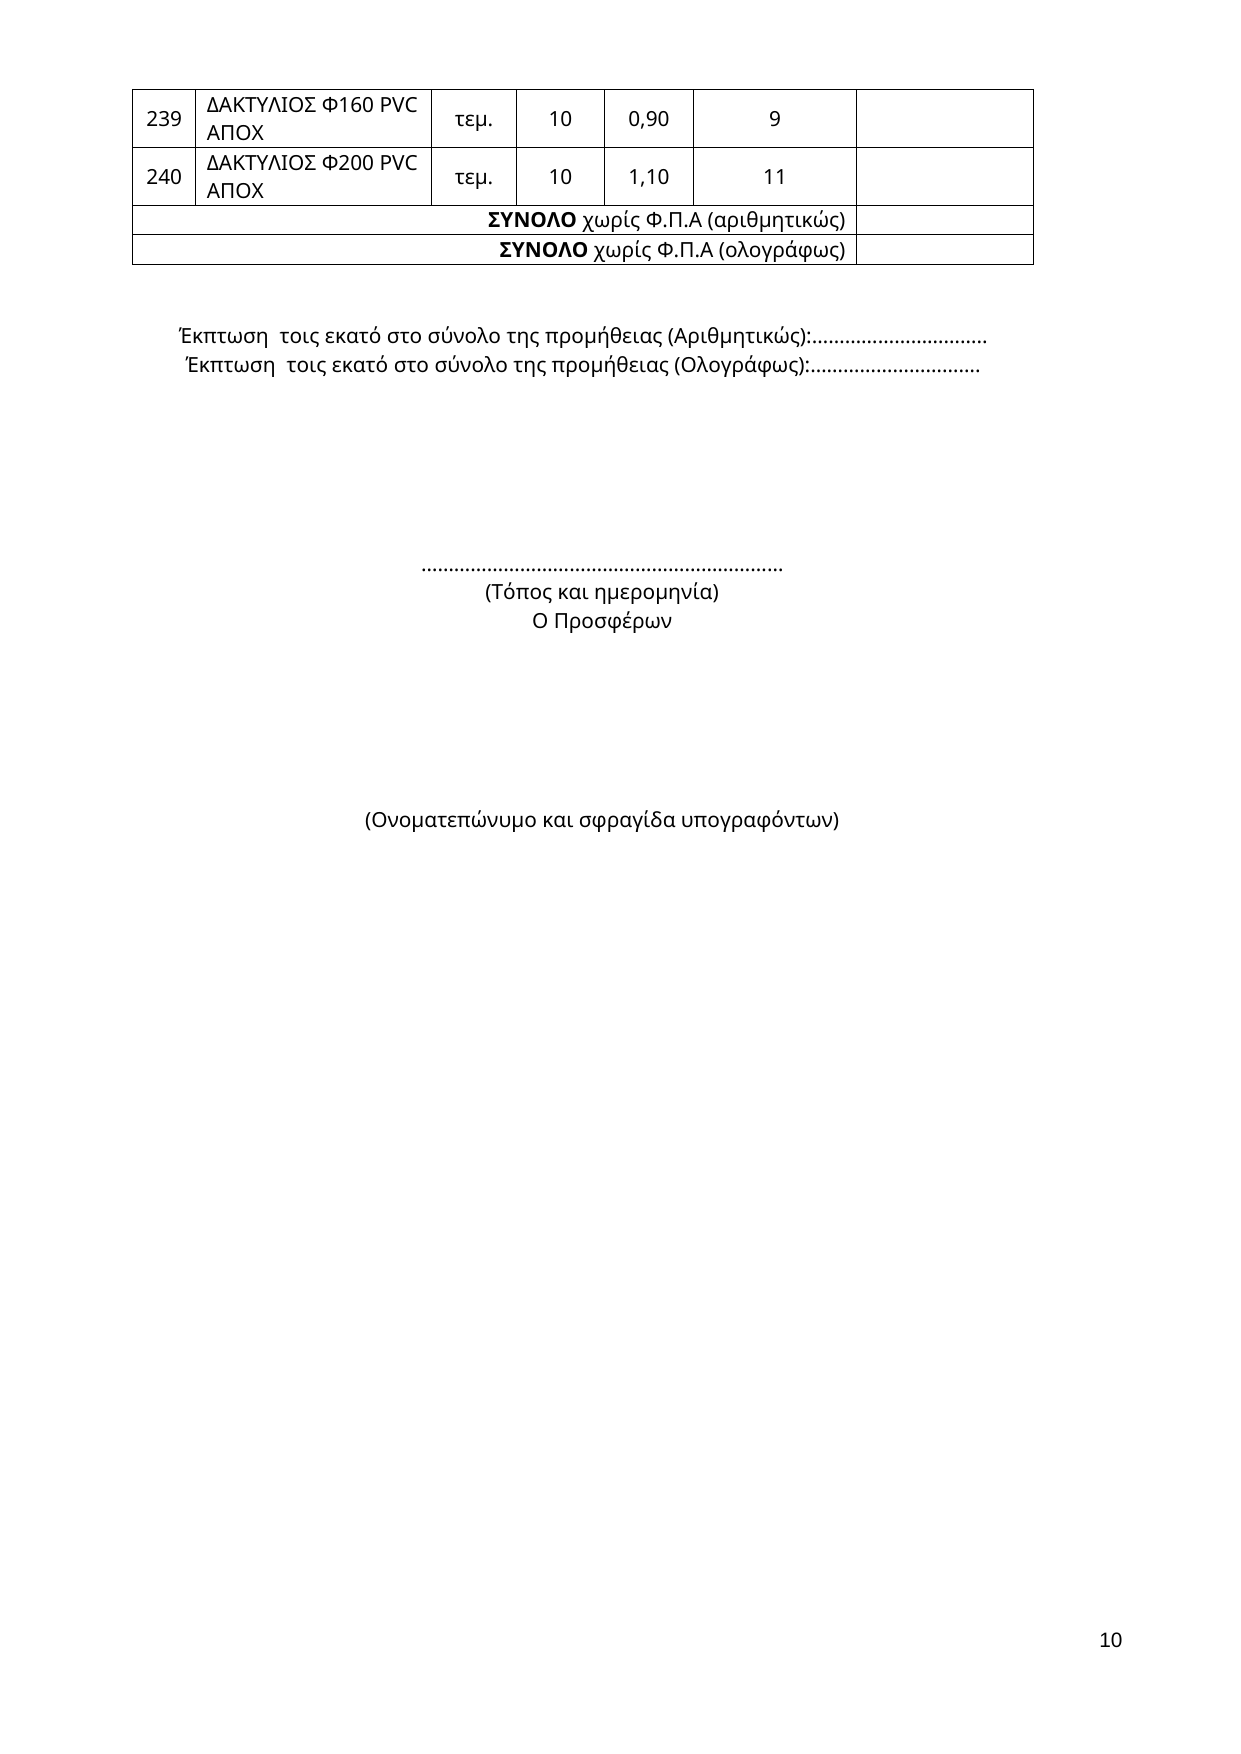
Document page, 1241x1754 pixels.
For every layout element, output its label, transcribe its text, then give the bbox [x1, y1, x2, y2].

table_cell 240 [133, 148, 195, 204]
table_cell [857, 90, 1033, 147]
text ………………………………………………………… [82, 549, 1122, 577]
table_cell 0,90 [605, 90, 693, 147]
table_cell ΔΑΚΤΥΛΙΟΣ Φ160 PVC ΑΠΟΧ [196, 90, 431, 147]
table_cell τεμ. [432, 148, 516, 204]
table_cell 11 [694, 148, 856, 204]
text Έκπτωση τοις εκατό στο σύνολο της προμήθειας (Αριθμητικώς):………………………….. [44, 321, 1122, 350]
table_cell [857, 206, 1033, 234]
table_cell 10 [517, 90, 604, 147]
text (Τόπος και ημερομηνία) [82, 577, 1122, 606]
text Ο Προσφέρων [82, 606, 1122, 634]
table_cell ΣΥΝΟΛΟ χωρίς Φ.Π.Α (ολογράφως) [133, 235, 856, 263]
table_cell [857, 148, 1033, 204]
table_cell 10 [517, 148, 604, 204]
table_cell [857, 235, 1033, 263]
table_cell ΣΥΝΟΛΟ χωρίς Φ.Π.Α (αριθμητικώς) [133, 206, 856, 234]
text (Ονοματεπώνυμο και σφραγίδα υπογραφόντων) [82, 805, 1122, 833]
table_cell 9 [694, 90, 856, 147]
text Έκπτωση τοις εκατό στο σύνολο της προμήθειας (Ολογράφως):…………………………. [44, 350, 1122, 378]
table_cell τεμ. [432, 90, 516, 147]
table_cell 239 [133, 90, 195, 147]
table_cell ΔΑΚΤΥΛΙΟΣ Φ200 PVC ΑΠΟΧ [196, 148, 431, 204]
table_cell 1,10 [605, 148, 693, 204]
